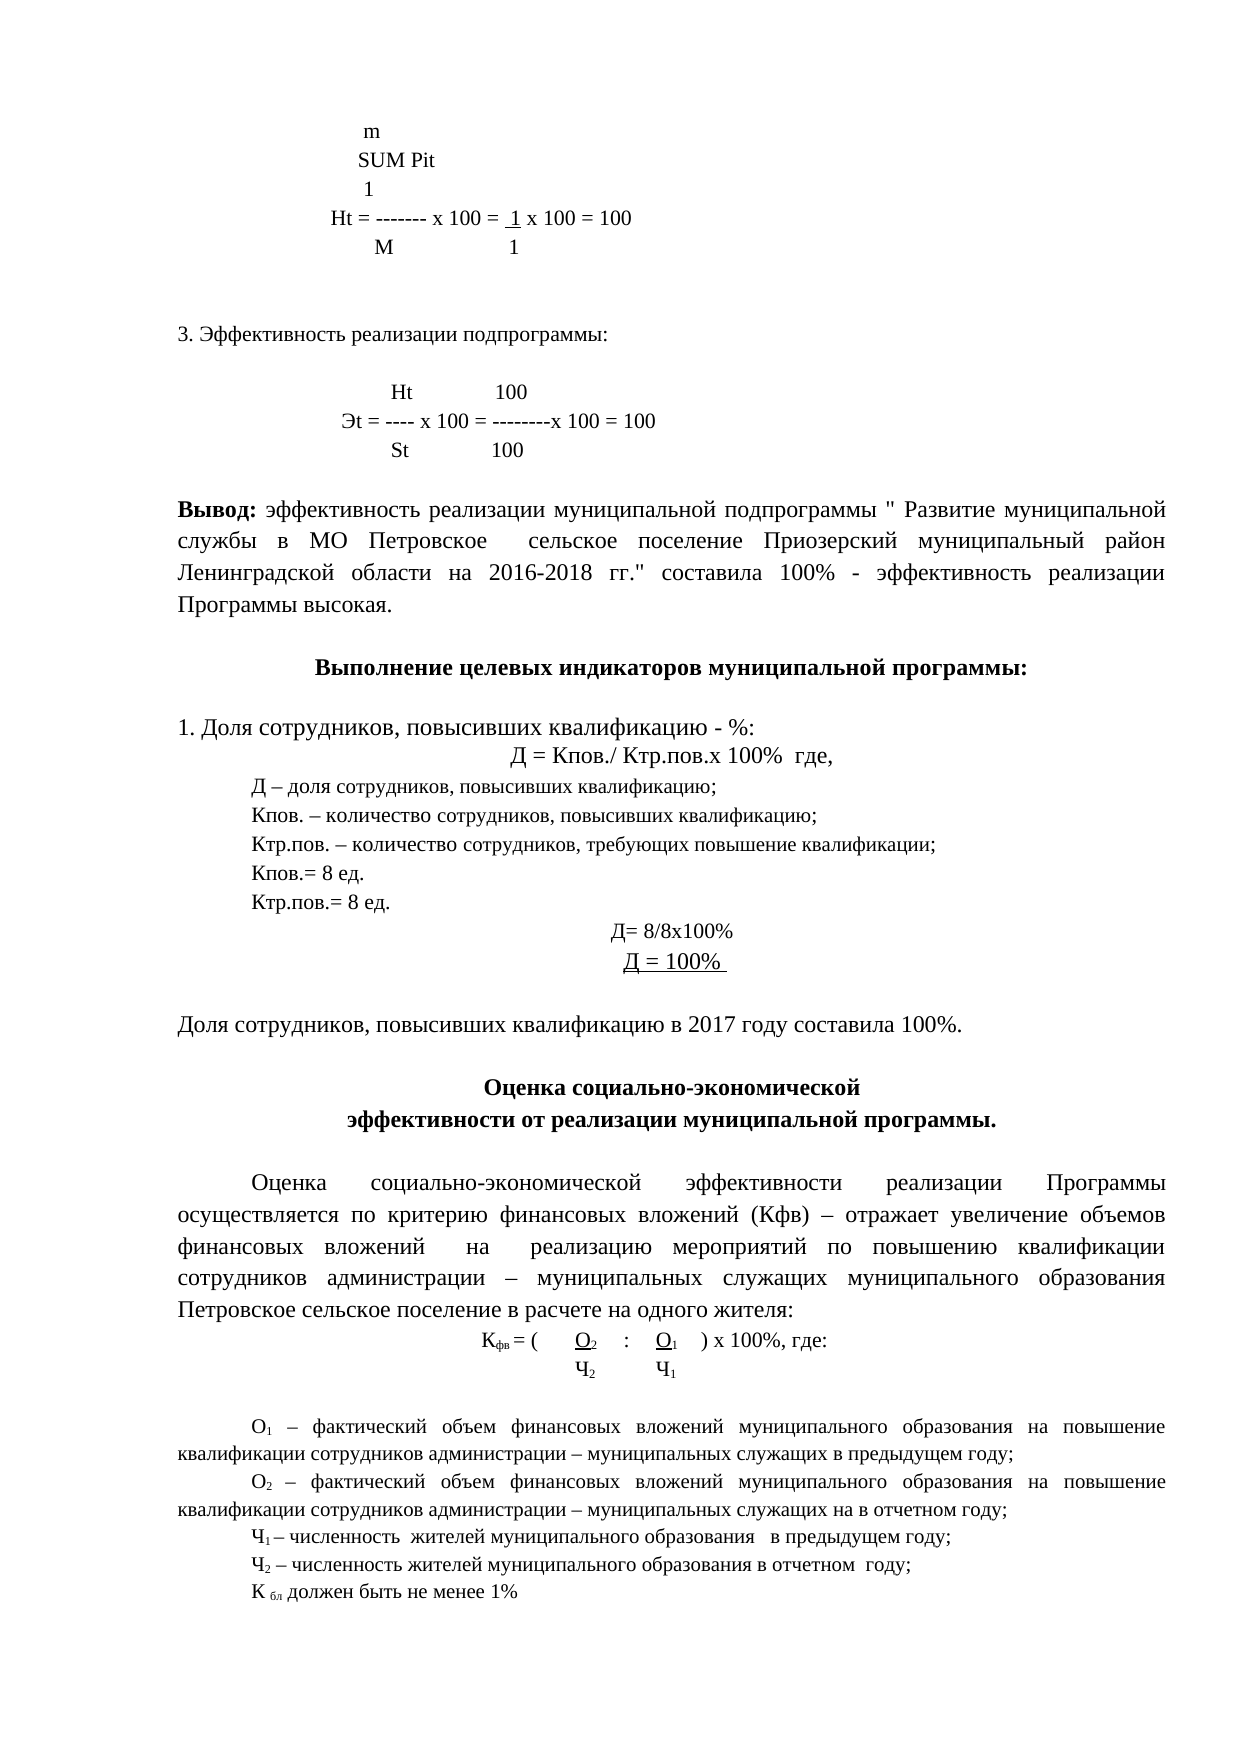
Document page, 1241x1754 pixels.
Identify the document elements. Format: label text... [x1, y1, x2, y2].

text О1 – фактический объем финансовых вложений муниципального образования на повышение квалификации сотрудников администрации – муниципальных служащих в предыдущем году; [177, 1414, 1167, 1465]
text Ктр.пов. – количество сотрудников, требующих повышение квалификации; [251, 831, 1167, 856]
text SUM Рit [177, 147, 1167, 172]
text Д – доля сотрудников, повысивших квалификацию; [177, 773, 1167, 798]
text Кпов.= 8 ед. [251, 860, 1167, 885]
text Ч1 – численность жителей муниципального образования в предыдущем году; [177, 1524, 1167, 1548]
text О2 – фактический объем финансовых вложений муниципального образования на повышение квалификации сотрудников администрации – муниципальных служащих на в отчетном году; [177, 1469, 1167, 1521]
text Ктр.пов.= 8 ед. [251, 889, 1167, 914]
text Выполнение целевых индикаторов муниципальной программы: [177, 653, 1167, 681]
table_header : [620, 1327, 644, 1385]
text Вывод: эффективность реализации муниципальной подпрограммы " Развитие муниципальной службы в МО Петровское сельское поселение Приозерский муниципальный район Ленинградской области на 2016-2018 гг." составила 100% - эффективность реализации Программы высокая. [177, 494, 1167, 617]
text Д = Кпов./ Ктр.пов.х 100% где, [177, 741, 1167, 768]
text Ht = ------- x 100 = 1 х 100 = 100 [177, 205, 1167, 230]
text Доля сотрудников, повысивших квалификацию в 2017 году составила 100%. [177, 1010, 1167, 1038]
text 1. Доля сотрудников, повысивших квалификацию - %: [177, 712, 1167, 741]
text m [177, 118, 1167, 143]
text Д= 8/8х100% [177, 918, 1167, 943]
text Кпов. – количество сотрудников, повысивших квалификацию; [251, 802, 1167, 827]
text Ht 100 [177, 379, 1167, 404]
text St 100 [177, 437, 1167, 462]
text M 1 [177, 234, 1167, 259]
text Эt = ---- x 100 = --------х 100 = 100 [177, 408, 1167, 433]
text К бл должен быть не менее 1% [177, 1579, 1167, 1603]
text Оценка социально-экономической [177, 1073, 1167, 1101]
table_header ) х 100%, где: [701, 1327, 896, 1385]
text Д = 100% [177, 947, 1167, 974]
text 1 [177, 176, 1167, 201]
text Ч2 – численность жителей муниципального образования в отчетном году; [177, 1552, 1167, 1576]
text эффективности от реализации муниципальной программы. [177, 1105, 1167, 1133]
table_header О2 Ч2 [564, 1327, 620, 1385]
table_header Кфв = ( [470, 1327, 563, 1385]
table_header О1 Ч1 [644, 1327, 701, 1385]
text Оценка социально-экономической эффективности реализации Программы осуществляется по критерию финансовых вложений (Кфв) – отражает увеличение объемов финансовых вложений на реализацию мероприятий по повышению квалификации сотрудников администрации – муниципальных служащих муниципального образования Петровское сельское поселение в расчете на одного жителя: [177, 1168, 1167, 1323]
text 3. Эффективность реализации подпрограммы: [177, 321, 1167, 346]
